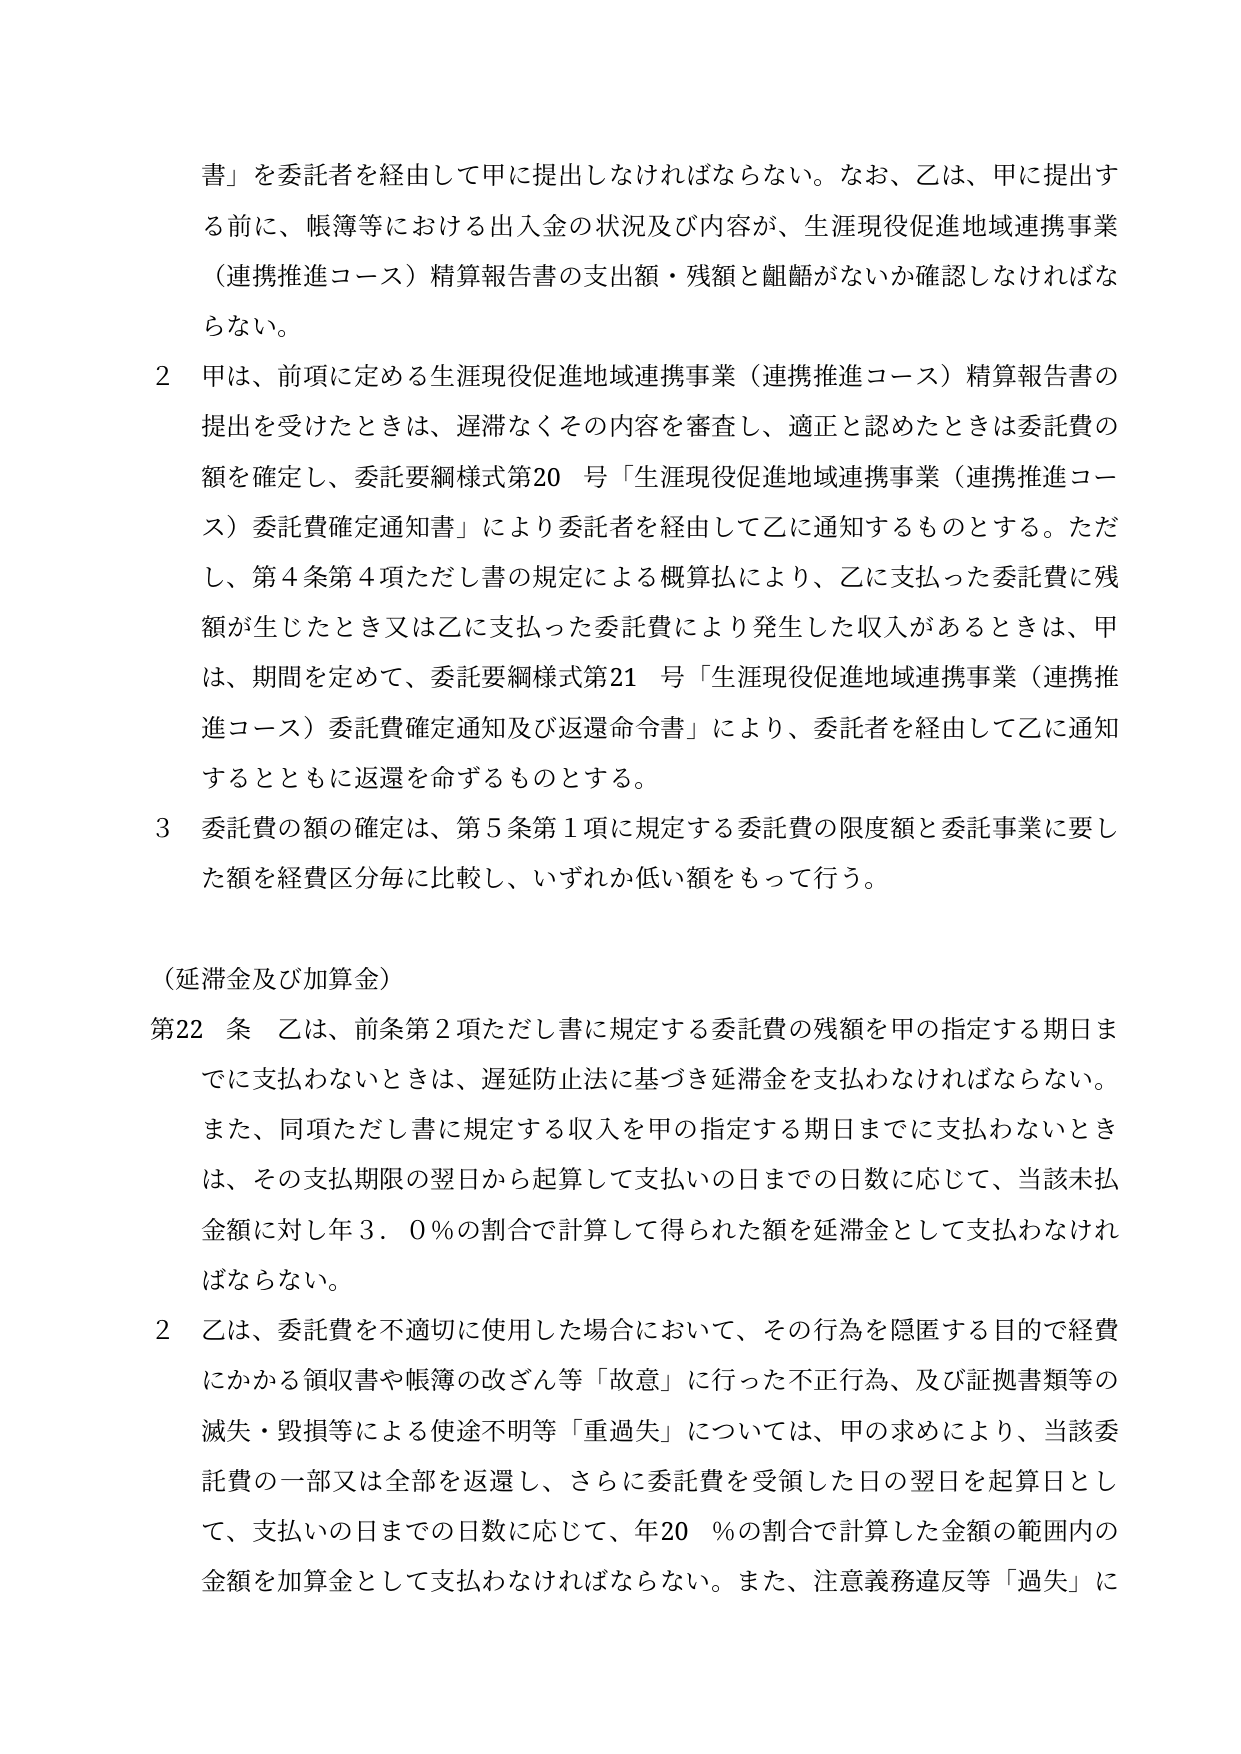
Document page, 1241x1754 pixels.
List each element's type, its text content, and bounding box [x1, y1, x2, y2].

text （延滞金及び加算金） [150, 952, 1120, 1002]
text 第22条 乙は、前条第２項ただし書に規定する委託費の残額を甲の指定する期日までに支払わないときは、遅延防止法に基づき延滞金を支払わなければならない。また、同項ただし書に規定する収入を甲の指定する期日までに支払わないときは、その支払期限の翌日から起算して支払いの日までの日数に応じて、当該未払金額に対し年３．０％の割合で計算して得られた額を延滞金として支払わなければならない。 [150, 1002, 1120, 1304]
text ３ 委託費の額の確定は、第５条第１項に規定する委託費の限度額と委託事業に要した額を経費区分毎に比較し、いずれか低い額をもって行う。 [150, 802, 1120, 902]
text ２ 甲は、前項に定める生涯現役促進地域連携事業（連携推進コース）精算報告書の提出を受けたときは、遅滞なくその内容を審査し、適正と認めたときは委託費の額を確定し、委託要綱様式第20号「生涯現役促進地域連携事業（連携推進コース）委託費確定通知書」により委託者を経由して乙に通知するものとする。ただし、第４条第４項ただし書の規定による概算払により、乙に支払った委託費に残額が生じたとき又は乙に支払った委託費により発生した収入があるときは、甲は、期間を定めて、委託要綱様式第21号「生涯現役促進地域連携事業（連携推進コース）委託費確定通知及び返還命令書」により、委託者を経由して乙に通知するとともに返還を命ずるものとする。 [150, 350, 1120, 802]
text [150, 1304, 1120, 1605]
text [150, 149, 1120, 350]
